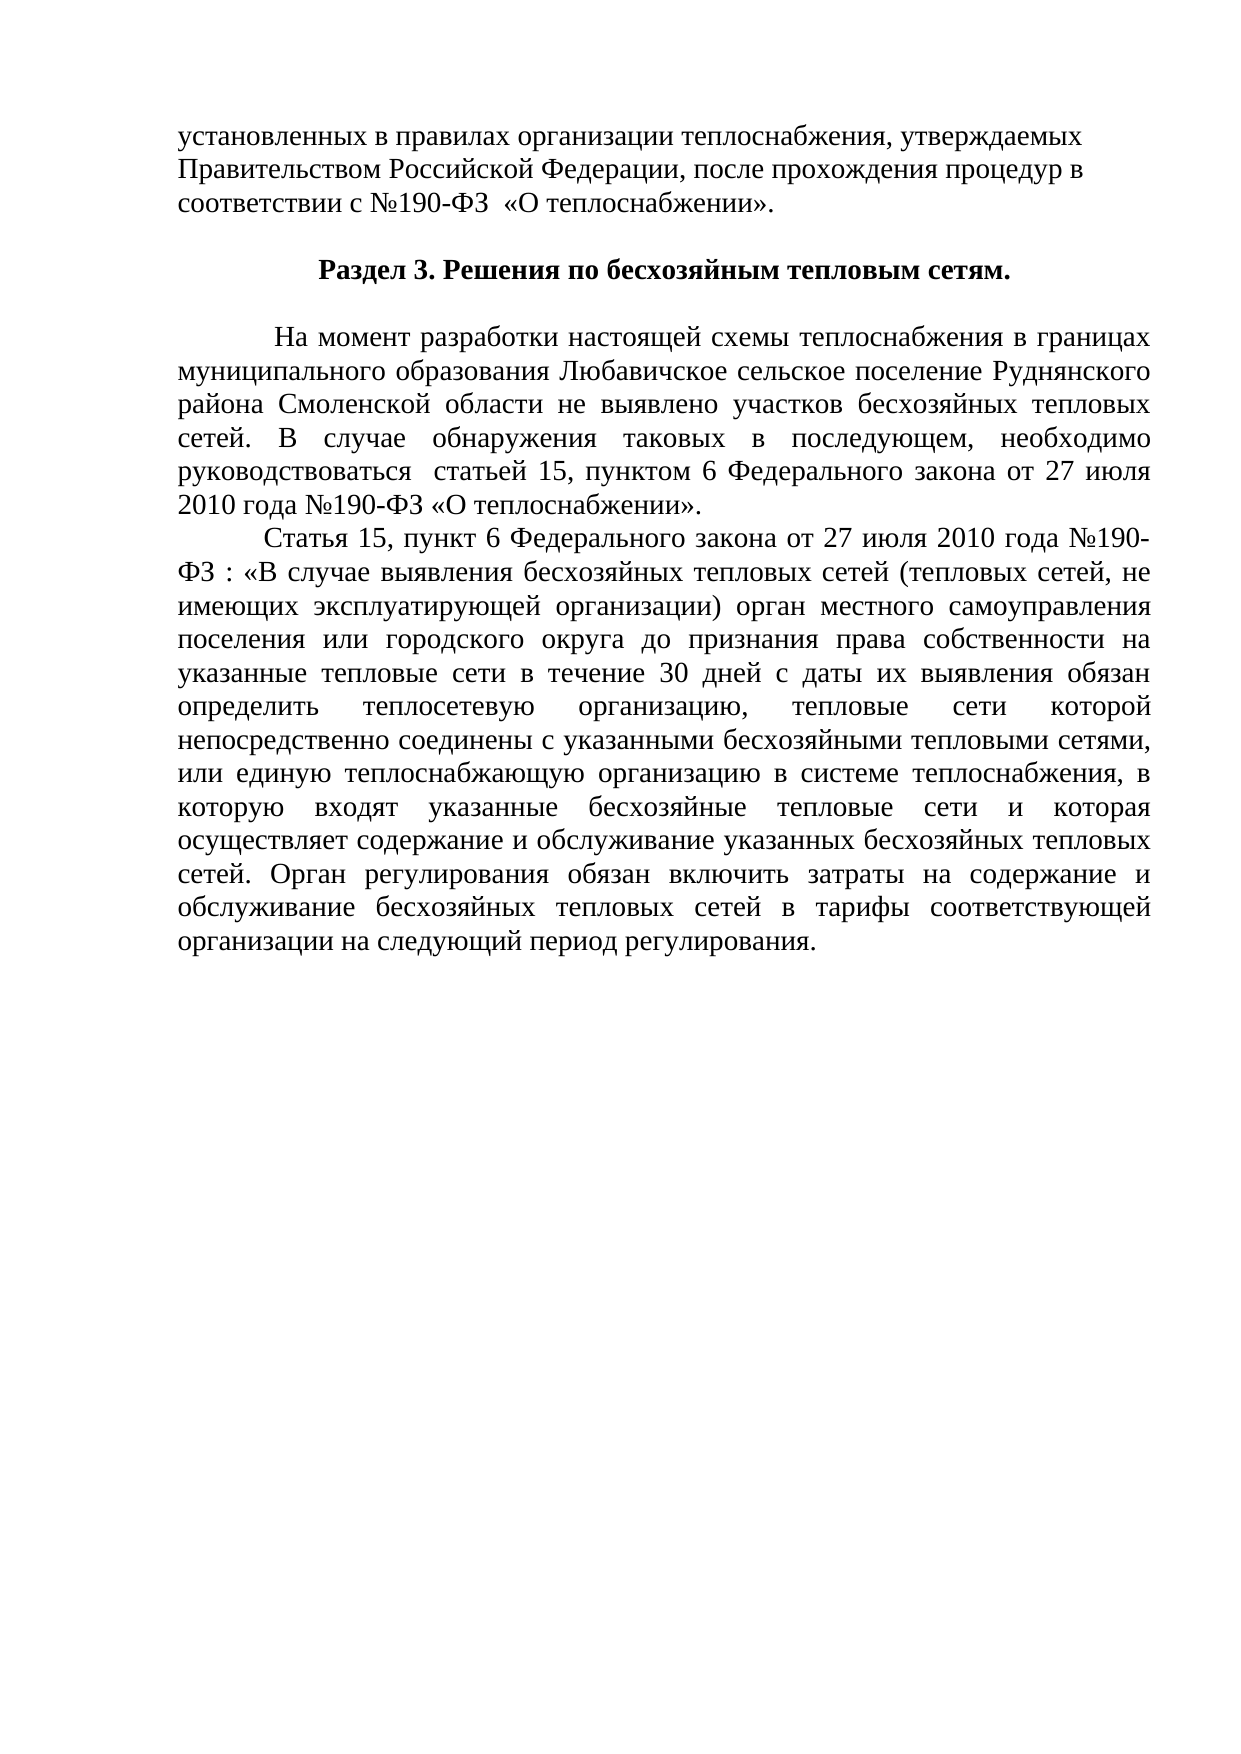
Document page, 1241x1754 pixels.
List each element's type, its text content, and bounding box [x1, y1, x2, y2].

text Статья 15, пункт 6 Федерального закона от 27 июля 2010 года №190-ФЗ : «В случае выявления бесхозяйных тепловых сетей (тепловых сетей, не имеющих эксплуатирующей организации) орган местного самоуправления поселения или городского округа до признания права собственности на указанные тепловые сети в течение 30 дней с даты их выявления обязан определить теплосетевую организацию, тепловые сети которой непосредственно соединены с указанными бесхозяйными тепловыми сетями, или единую теплоснабжающую организацию в системе теплоснабжения, в которую входят указанные бесхозяйные тепловые сети и которая осуществляет содержание и обслуживание указанных бесхозяйных тепловых сетей. Орган регулирования обязан включить затраты на содержание и обслуживание бесхозяйных тепловых сетей в тарифы соответствующей организации на следующий период регулирования. [177, 521, 1152, 957]
text На момент разработки настоящей схемы теплоснабжения в границах муниципального образования Любавичское сельское поселение Руднянского района Смоленской области не выявлено участков бесхозяйных тепловых сетей. В случае обнаружения таковых в последующем, необходимо руководствоваться статьей 15, пунктом 6 Федерального закона от 27 июля 2010 года №190-ФЗ «О теплоснабжении». [177, 319, 1152, 521]
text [177, 118, 1152, 219]
text Раздел 3. Решения по бесхозяйным тепловым сетям. [177, 252, 1152, 286]
